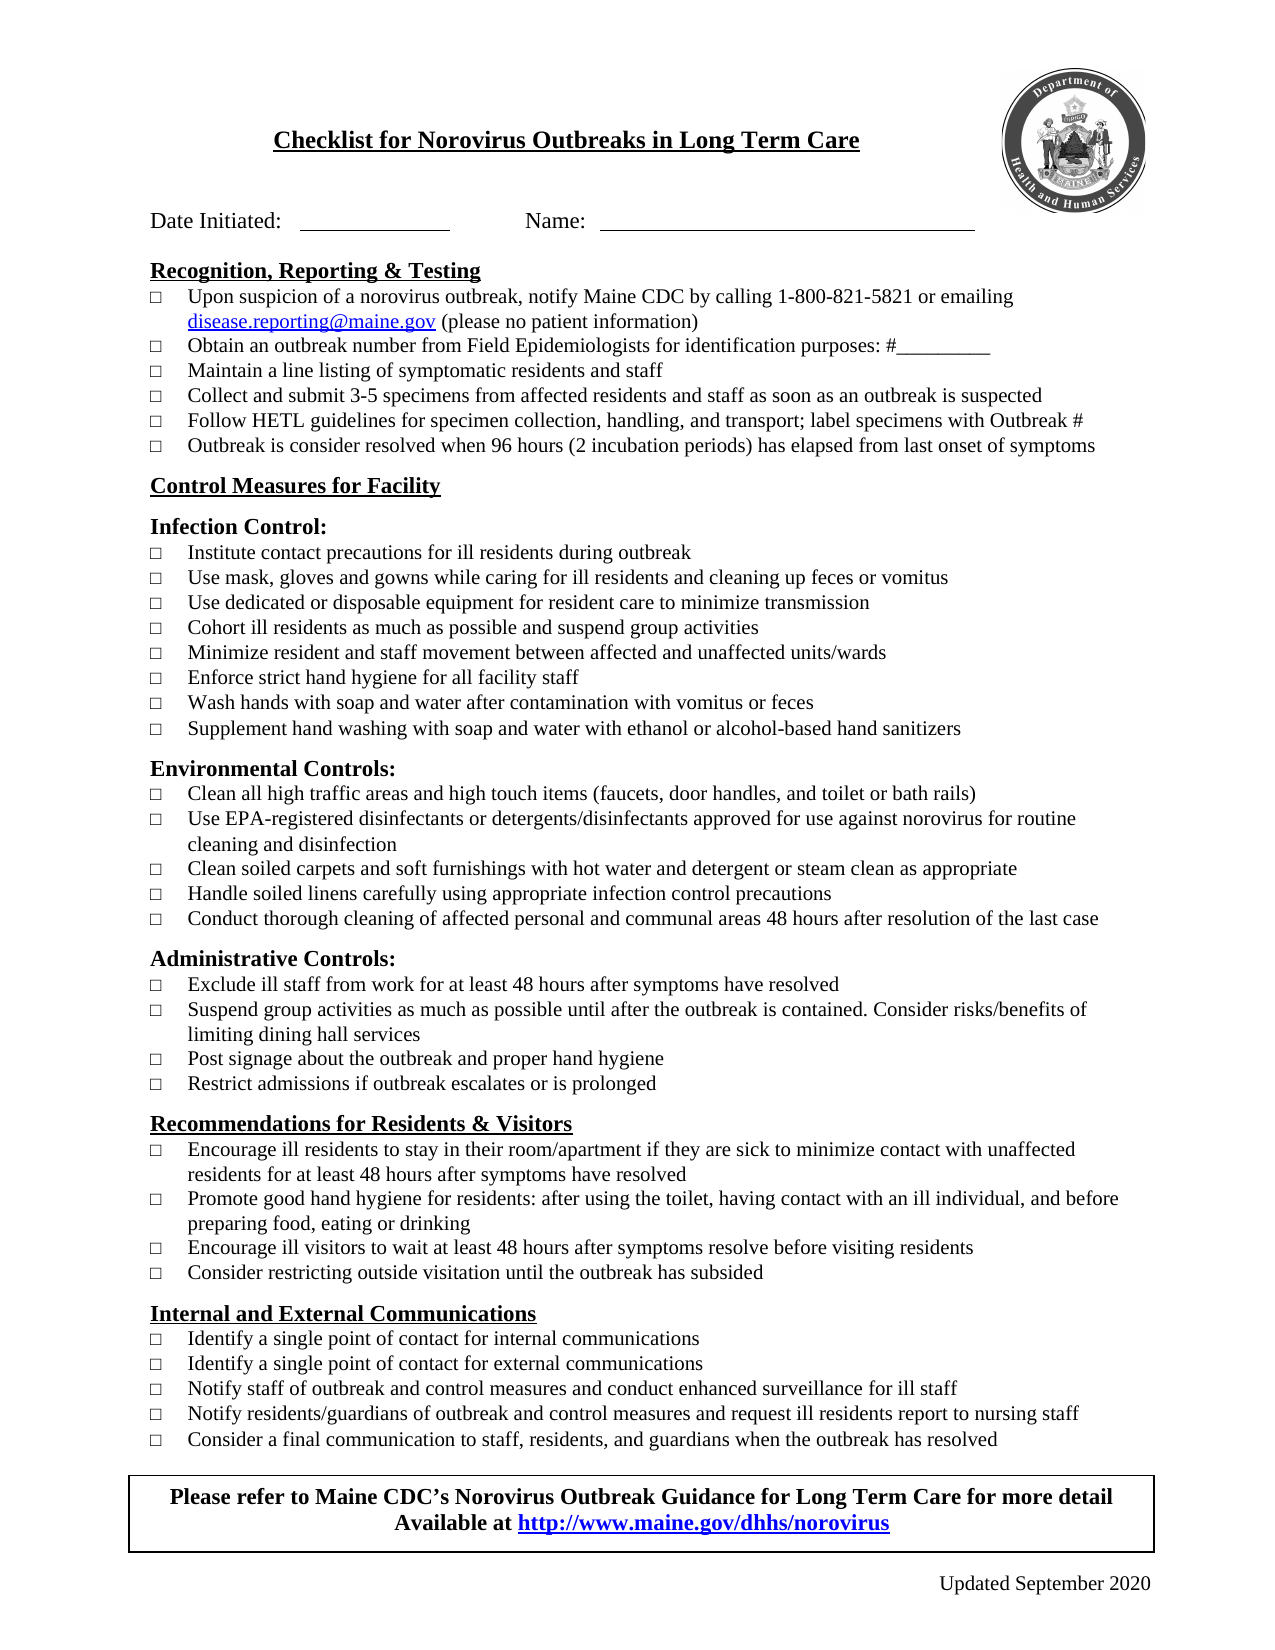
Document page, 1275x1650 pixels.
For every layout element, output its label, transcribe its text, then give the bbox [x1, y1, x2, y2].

list Suspend group activities as much as possible until after the outbreak is contained. Consider risks/benefits of limiting dining hall services [150, 997, 1125, 1046]
list Supplement hand washing with soap and water with ethanol or alcohol-based hand sanitizers [150, 715, 1125, 741]
list Obtain an outbreak number from Field Epidemiologists for identification purposes: #_________ [150, 333, 1125, 358]
list Exclude ill staff from work for at least 48 hours after symptoms have resolved [150, 972, 1125, 997]
list Post signage about the outbreak and proper hand hygiene [150, 1046, 1125, 1071]
list Notify residents/guardians of outbreak and control measures and request ill residents report to nursing staff [150, 1401, 1125, 1426]
list Maintain a line listing of symptomatic residents and staff [150, 358, 1125, 383]
list Upon suspicion of a norovirus outbreak, notify Maine CDC by calling 1-800-821-5821 or emailing disease.reporting@maine.gov (please no patient information) [150, 283, 1125, 333]
list Minimize resident and staff movement between affected and unaffected units/wards [150, 640, 1125, 665]
text Internal and External Communications [150, 1300, 1125, 1326]
list Encourage ill visitors to wait at least 48 hours after symptoms resolve before visiting residents [150, 1235, 1125, 1260]
text Checklist for Norovirus Outbreaks in Long Term Care [150, 125, 1001, 154]
list Clean all high traffic areas and high touch items (faucets, door handles, and toilet or bath rails) [150, 781, 1125, 806]
list Consider restricting outside visitation until the outbreak has subsided [150, 1260, 1125, 1285]
list Use mask, gloves and gowns while caring for ill residents and cleaning up feces or vomitus [150, 565, 1125, 590]
list Institute contact precautions for ill residents during outbreak [150, 540, 1125, 565]
list Use EPA-registered disinfectants or detergents/disinfectants approved for use against norovirus for routine cleaning and disinfection [150, 806, 1125, 856]
list Restrict admissions if outbreak escalates or is prolonged [150, 1071, 1125, 1096]
text Infection Control: [150, 513, 1125, 540]
text Date Initiated: Name: [150, 207, 1125, 233]
list Identify a single point of contact for internal communications [150, 1326, 1125, 1351]
list Wash hands with soap and water after contamination with vomitus or feces [150, 690, 1125, 715]
list Clean soiled carpets and soft furnishings with hot water and detergent or steam clean as appropriate [150, 856, 1125, 881]
list Outbreak is consider resolved when 96 hours (2 incubation periods) has elapsed from last onset of symptoms [150, 433, 1125, 458]
list Conduct thorough cleaning of affected personal and communal areas 48 hours after resolution of the last case [150, 906, 1125, 931]
text Administrative Controls: [150, 945, 1125, 972]
list Promote good hand hygiene for residents: after using the toilet, having contact with an ill individual, and before preparing food, eating or drinking [150, 1186, 1125, 1235]
list Collect and submit 3-5 specimens from affected residents and staff as soon as an outbreak is suspected [150, 383, 1125, 408]
list Use dedicated or disposable equipment for resident care to minimize transmission [150, 590, 1125, 615]
list Consider a final communication to staff, residents, and guardians when the outbreak has resolved [150, 1426, 1125, 1452]
list Identify a single point of contact for external communications [150, 1351, 1125, 1376]
text Recognition, Reporting & Testing [150, 257, 1125, 283]
text Environmental Controls: [150, 755, 1125, 781]
list Enforce strict hand hygiene for all facility staff [150, 665, 1125, 690]
list Encourage ill residents to stay in their room/apartment if they are sick to minimize contact with unaffected residents for at least 48 hours after symptoms have resolved [150, 1137, 1125, 1186]
text Control Measures for Facility [150, 473, 1125, 499]
list Cohort ill residents as much as possible and suspend group activities [150, 615, 1125, 640]
picture [1001, 68, 1146, 213]
text Recommendations for Residents & Visitors [150, 1110, 1125, 1137]
list Notify staff of outbreak and control measures and conduct enhanced surveillance for ill staff [150, 1376, 1125, 1401]
list Handle soiled linens carefully using appropriate infection control precautions [150, 881, 1125, 906]
list Follow HETL guidelines for specimen collection, handling, and transport; label specimens with Outbreak # [150, 408, 1125, 433]
